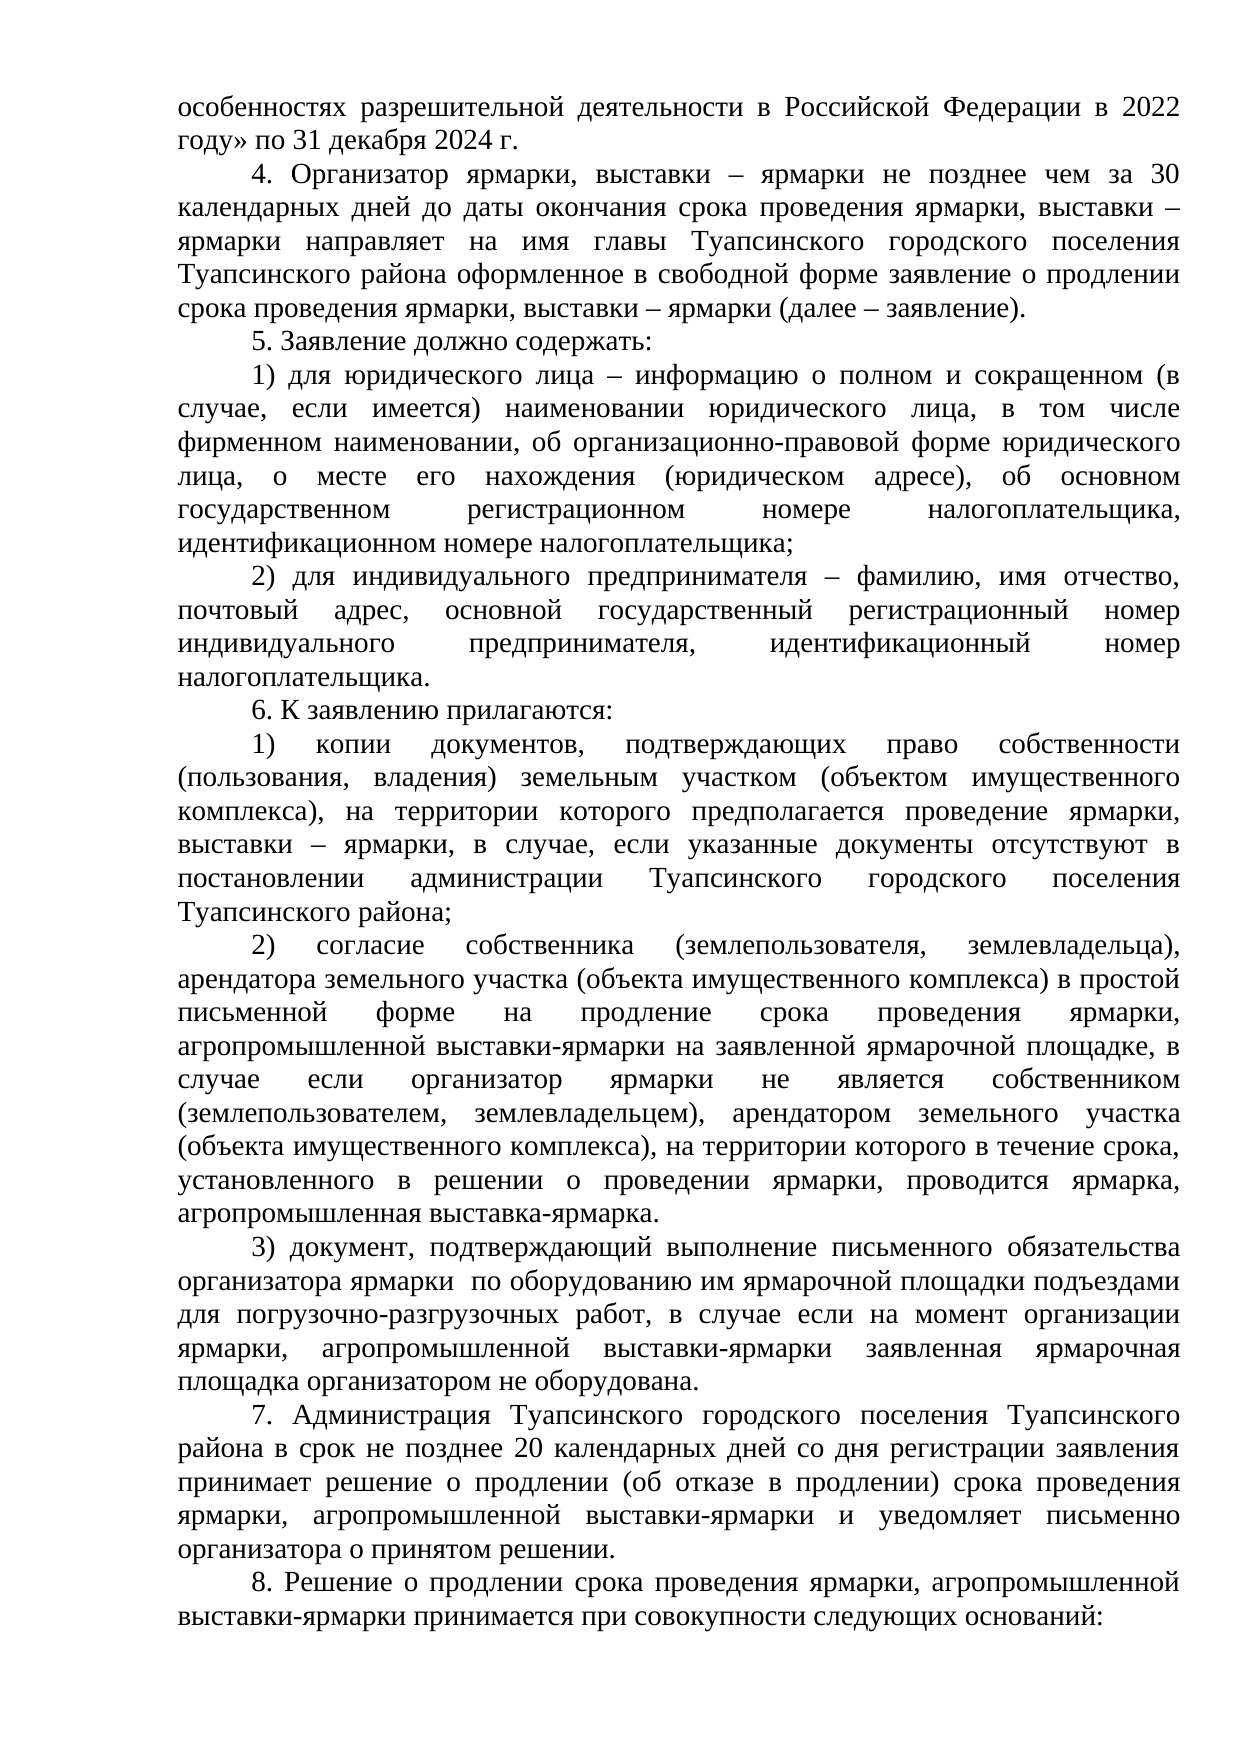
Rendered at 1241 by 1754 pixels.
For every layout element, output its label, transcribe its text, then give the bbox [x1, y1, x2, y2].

text 4. Организатор ярмарки, выставки – ярмарки не позднее чем за 30 календарных дней до даты окончания срока проведения ярмарки, выставки – ярмарки направляет на имя главы Туапсинского городского поселения Туапсинского района оформленное в свободной форме заявление о продлении срока проведения ярмарки, выставки – ярмарки (далее – заявление). [177, 156, 1181, 323]
text 5. Заявление должно содержать: [177, 323, 1181, 357]
text 2) согласие собственника (землепользователя, землевладельца), арендатора земельного участка (объекта имущественного комплекса) в простой письменной форме на продление срока проведения ярмарки, агропромышленной выставки-ярмарки на заявленной ярмарочной площадке, в случае если организатор ярмарки не является собственником (землепользователем, землевладельцем), арендатором земельного участка (объекта имущественного комплекса), на территории которого в течение срока, установленного в решении о проведении ярмарки, проводится ярмарка, агропромышленная выставка-ярмарка. [177, 927, 1181, 1229]
text 3) документ, подтверждающий выполнение письменного обязательства организатора ярмарки по оборудованию им ярмарочной площадки подъездами для погрузочно-разгрузочных работ, в случае если на момент организации ярмарки, агропромышленной выставки-ярмарки заявленная ярмарочная площадка организатором не оборудована. [177, 1229, 1181, 1397]
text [177, 89, 1181, 156]
text 2) для индивидуального предпринимателя – фамилию, имя отчество, почтовый адрес, основной государственный регистрационный номер индивидуального предпринимателя, идентификационный номер налогоплательщика. [177, 558, 1181, 692]
text 1) для юридического лица – информацию о полном и сокращенном (в случае, если имеется) наименовании юридического лица, в том числе фирменном наименовании, об организационно-правовой форме юридического лица, о месте его нахождения (юридическом адресе), об основном государственном регистрационном номере налогоплательщика, идентификационном номере налогоплательщика; [177, 357, 1181, 558]
text 6. К заявлению прилагаются: [177, 692, 1181, 726]
text 8. Решение о продлении срока проведения ярмарки, агропромышленной выставки-ярмарки принимается при совокупности следующих оснований: [177, 1564, 1181, 1632]
text 7. Администрация Туапсинского городского поселения Туапсинского района в срок не позднее 20 календарных дней со дня регистрации заявления принимает решение о продлении (об отказе в продлении) срока проведения ярмарки, агропромышленной выставки-ярмарки и уведомляет письменно организатора о принятом решении. [177, 1397, 1181, 1564]
text 1) копии документов, подтверждающих право собственности (пользования, владения) земельным участком (объектом имущественного комплекса), на территории которого предполагается проведение ярмарки, выставки – ярмарки, в случае, если указанные документы отсутствуют в постановлении администрации Туапсинского городского поселения Туапсинского района; [177, 726, 1181, 927]
